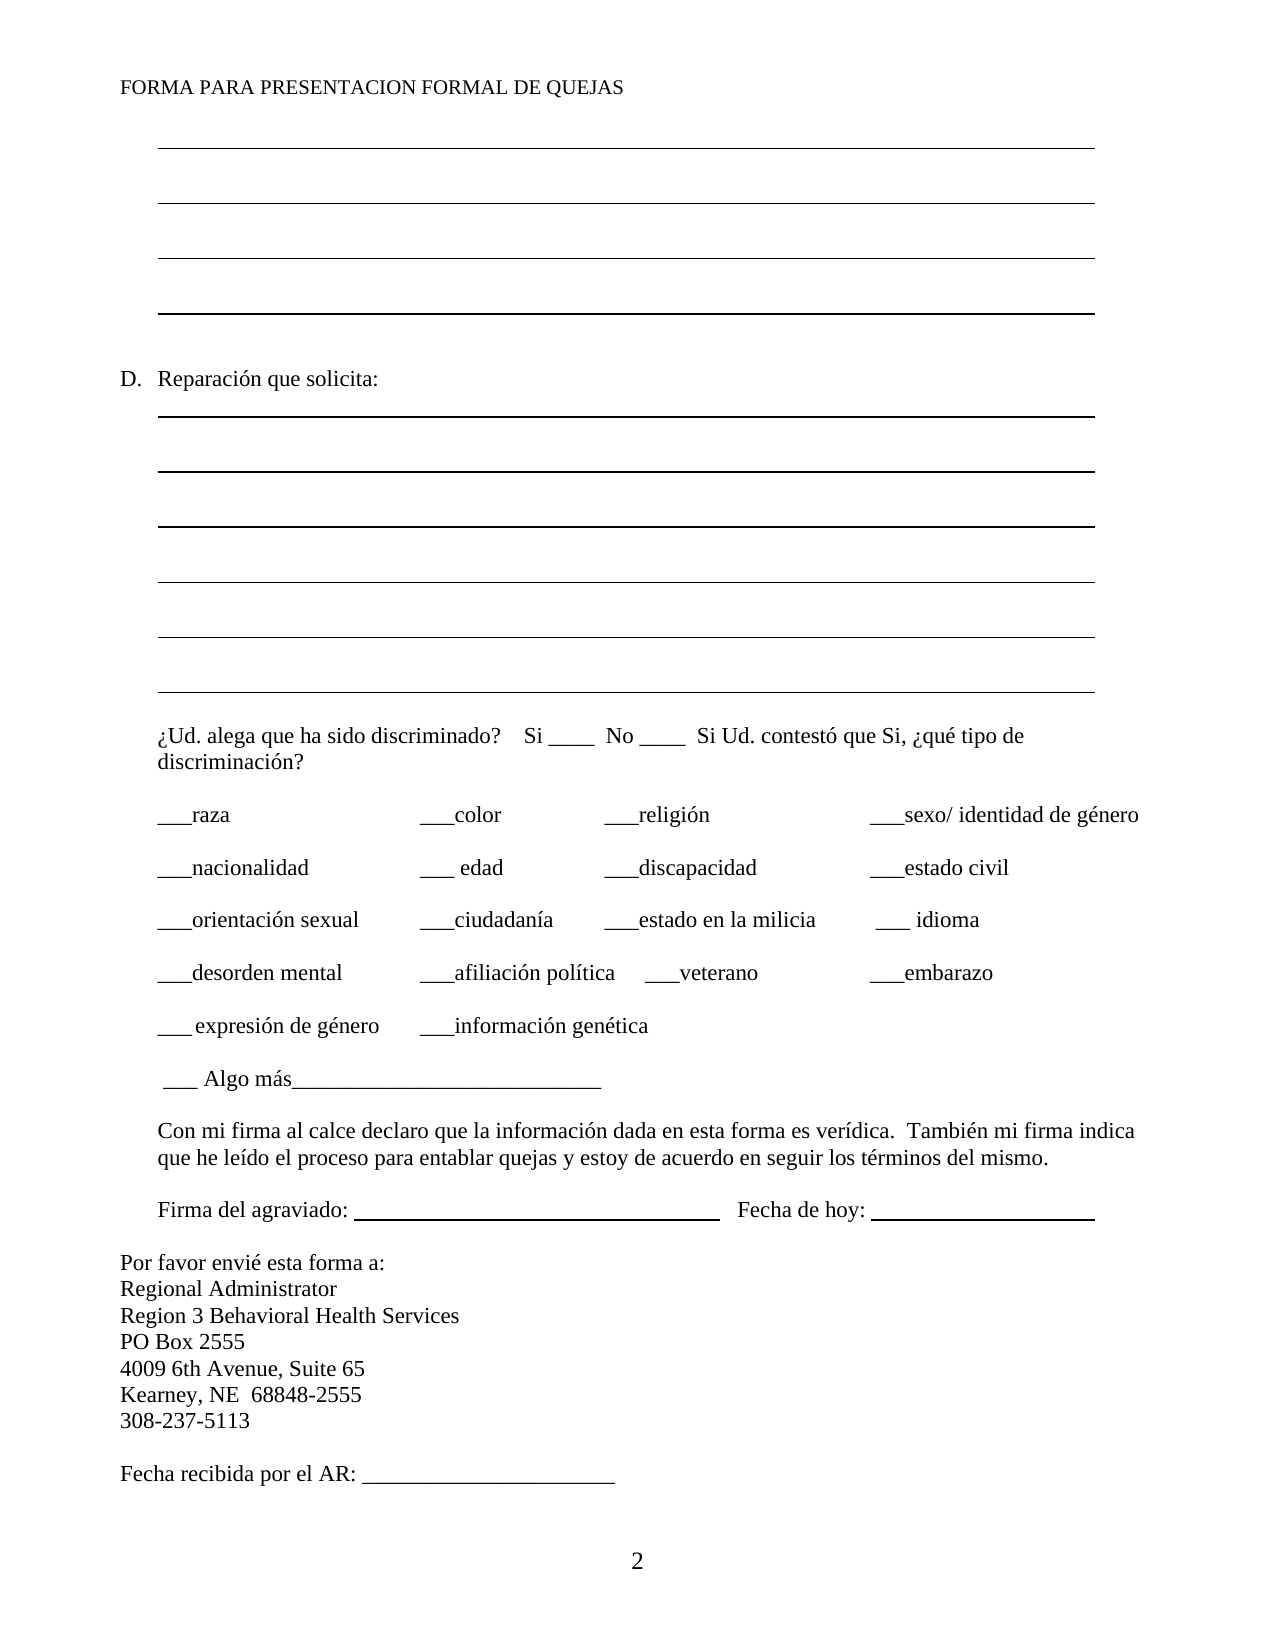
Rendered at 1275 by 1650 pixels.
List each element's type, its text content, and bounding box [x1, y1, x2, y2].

text Region 3 Behavioral Health Services [120, 1302, 1155, 1328]
text 308-237-5113 [120, 1407, 1155, 1434]
text Kearney, NE 68848-2555 [120, 1381, 1155, 1407]
text ___orientación sexual ___ciudadanía ___estado en la milicia ___ idioma [157, 907, 1155, 933]
text PO Box 2555 [120, 1328, 1155, 1354]
text 4009 6th Avenue, Suite 65 [120, 1354, 1155, 1381]
text Regional Administrator [120, 1276, 1155, 1302]
text ___nacionalidad ___ edad ___discapacidad ___estado civil [157, 854, 1155, 880]
text Por favor envié esta forma a: [120, 1249, 1155, 1276]
list Reparación que solicita: [120, 365, 1155, 391]
text Con mi firma al calce declaro que la información dada en esta forma es verídica. También mi firma indica que he leído el proceso para entablar quejas y estoy de acuerdo en seguir los términos del mismo. [157, 1117, 1155, 1170]
text ___desorden mental ___afiliación política ___veterano ___embarazo [157, 959, 1155, 986]
text ___raza ___color ___religión ___sexo/ identidad de género [157, 801, 1155, 827]
text ¿Ud. alega que ha sido discriminado? Si ____ No ____ Si Ud. contestó que Si, ¿qué tipo de discriminación? [157, 722, 1155, 775]
text ___ expresión de género ___información genética [157, 1012, 1155, 1038]
text Fecha recibida por el AR: ______________________ [120, 1460, 1155, 1486]
text Firma del agraviado: Fecha de hoy: [157, 1196, 1155, 1223]
text ___ Algo más___________________________ [157, 1065, 1155, 1091]
